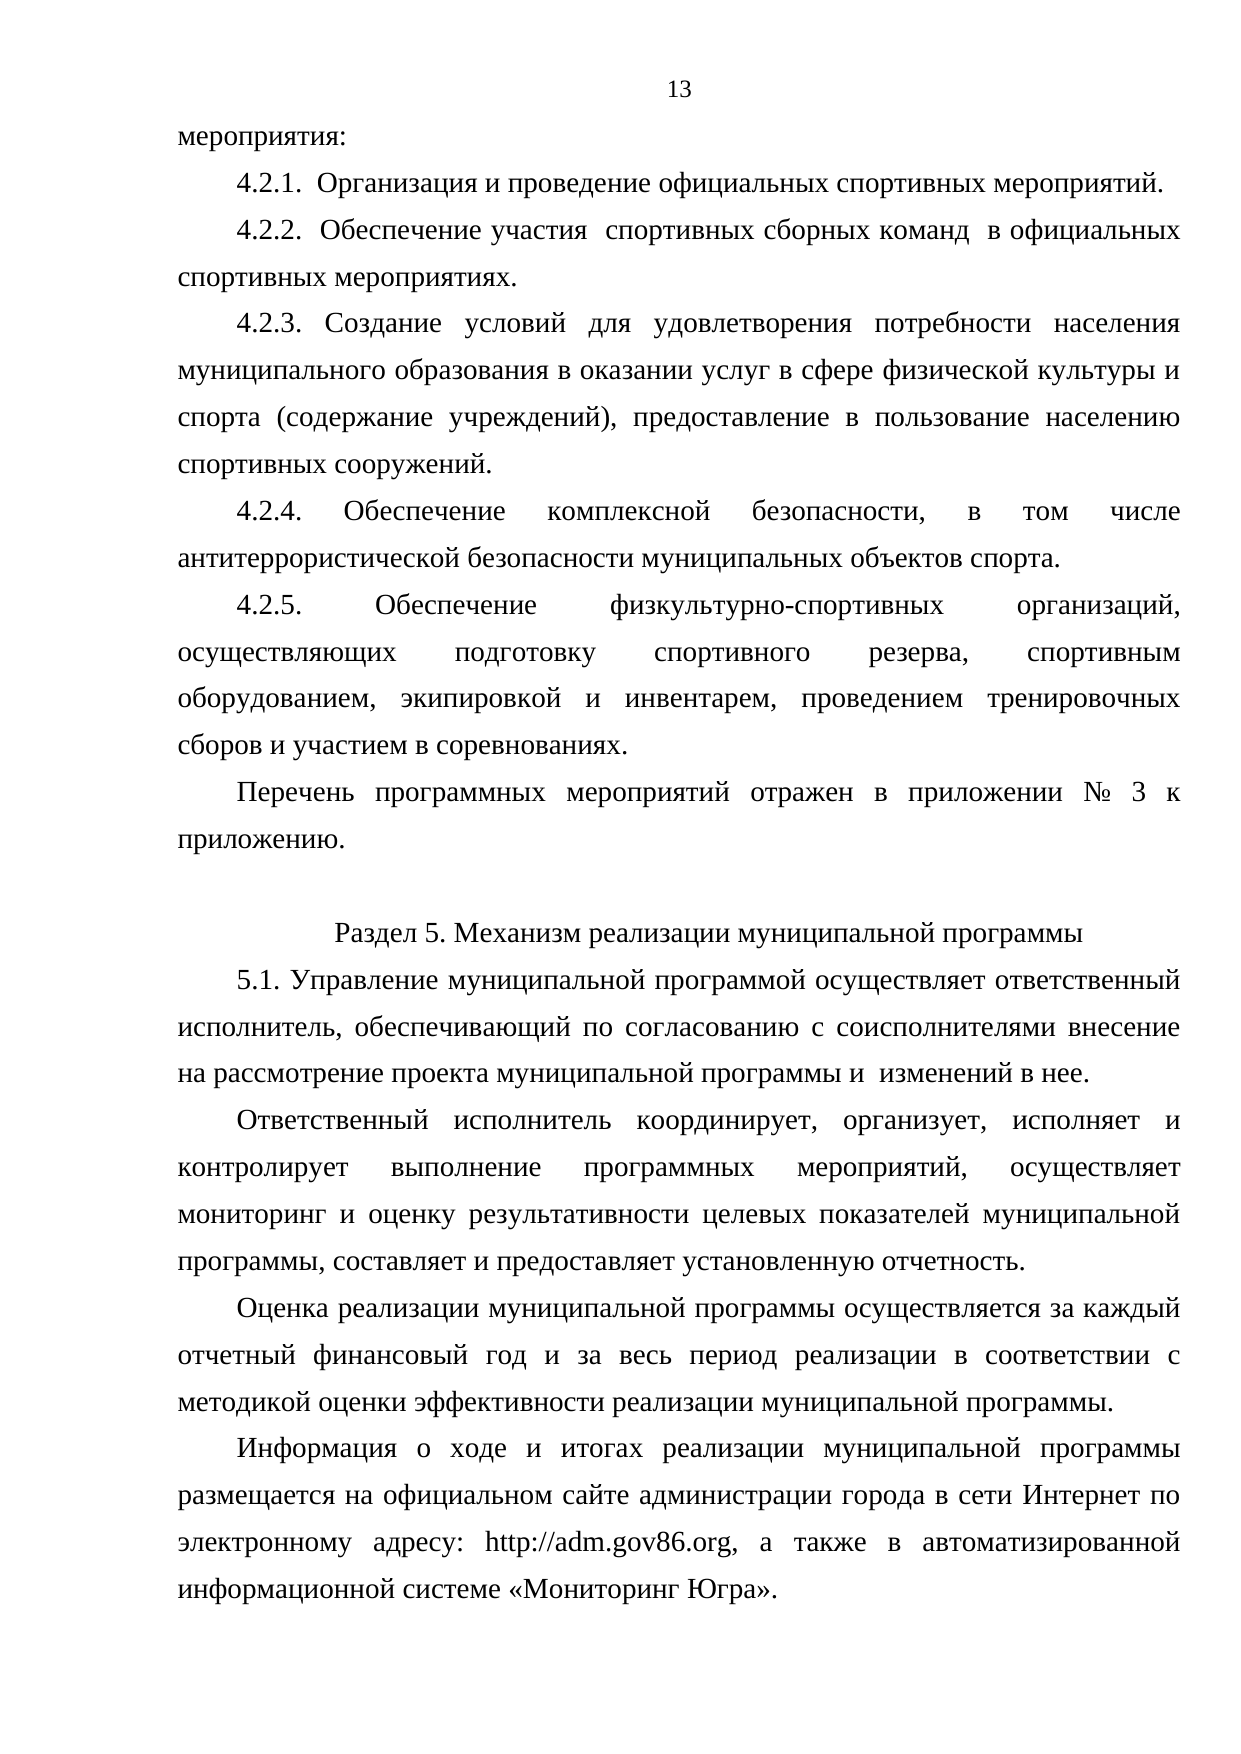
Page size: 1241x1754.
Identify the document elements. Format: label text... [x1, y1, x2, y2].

text 4.2.5. Обеспечение физкультурно-спортивных организаций, осуществляющих подготовку спортивного резерва, спортивным оборудованием, экипировкой и инвентарем, проведением тренировочных сборов и участием в соревнованиях. [177, 587, 1181, 761]
text 4.2.1. Организация и проведение официальных спортивных мероприятий. [177, 165, 1181, 198]
text 4.2.2. Обеспечение участия спортивных сборных команд в официальных спортивных мероприятиях. [177, 212, 1181, 292]
text 4.2.3. Создание условий для удовлетворения потребности населения муниципального образования в оказании услуг в сфере физической культуры и спорта (содержание учреждений), предоставление в пользование населению спортивных сооружений. [177, 306, 1181, 480]
text Ответственный исполнитель координирует, организует, исполняет и контролирует выполнение программных мероприятий, осуществляет мониторинг и оценку результативности целевых показателей муниципальной программы, составляет и предоставляет установленную отчетность. [177, 1102, 1181, 1277]
text Перечень программных мероприятий отражен в приложении № 3 к приложению. [177, 774, 1181, 855]
text 4.2.4. Обеспечение комплексной безопасности, в том числе антитеррористической безопасности муниципальных объектов спорта. [177, 493, 1181, 573]
text Раздел 5. Механизм реализации муниципальной программы [177, 915, 1181, 948]
text Информация о ходе и итогах реализации муниципальной программы размещается на официальном сайте администрации города в сети Интернет по электронному адресу: http://adm.gov86.org, а также в автоматизированной информационной системе «Мониторинг Югра». [177, 1431, 1181, 1605]
text Оценка реализации муниципальной программы осуществляется за каждый отчетный финансовый год и за весь период реализации в соответствии с методикой оценки эффективности реализации муниципальной программы. [177, 1290, 1181, 1417]
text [177, 118, 1181, 152]
text 5.1. Управление муниципальной программой осуществляет ответственный исполнитель, обеспечивающий по согласованию с соисполнителями внесение на рассмотрение проекта муниципальной программы и изменений в нее. [177, 962, 1181, 1089]
